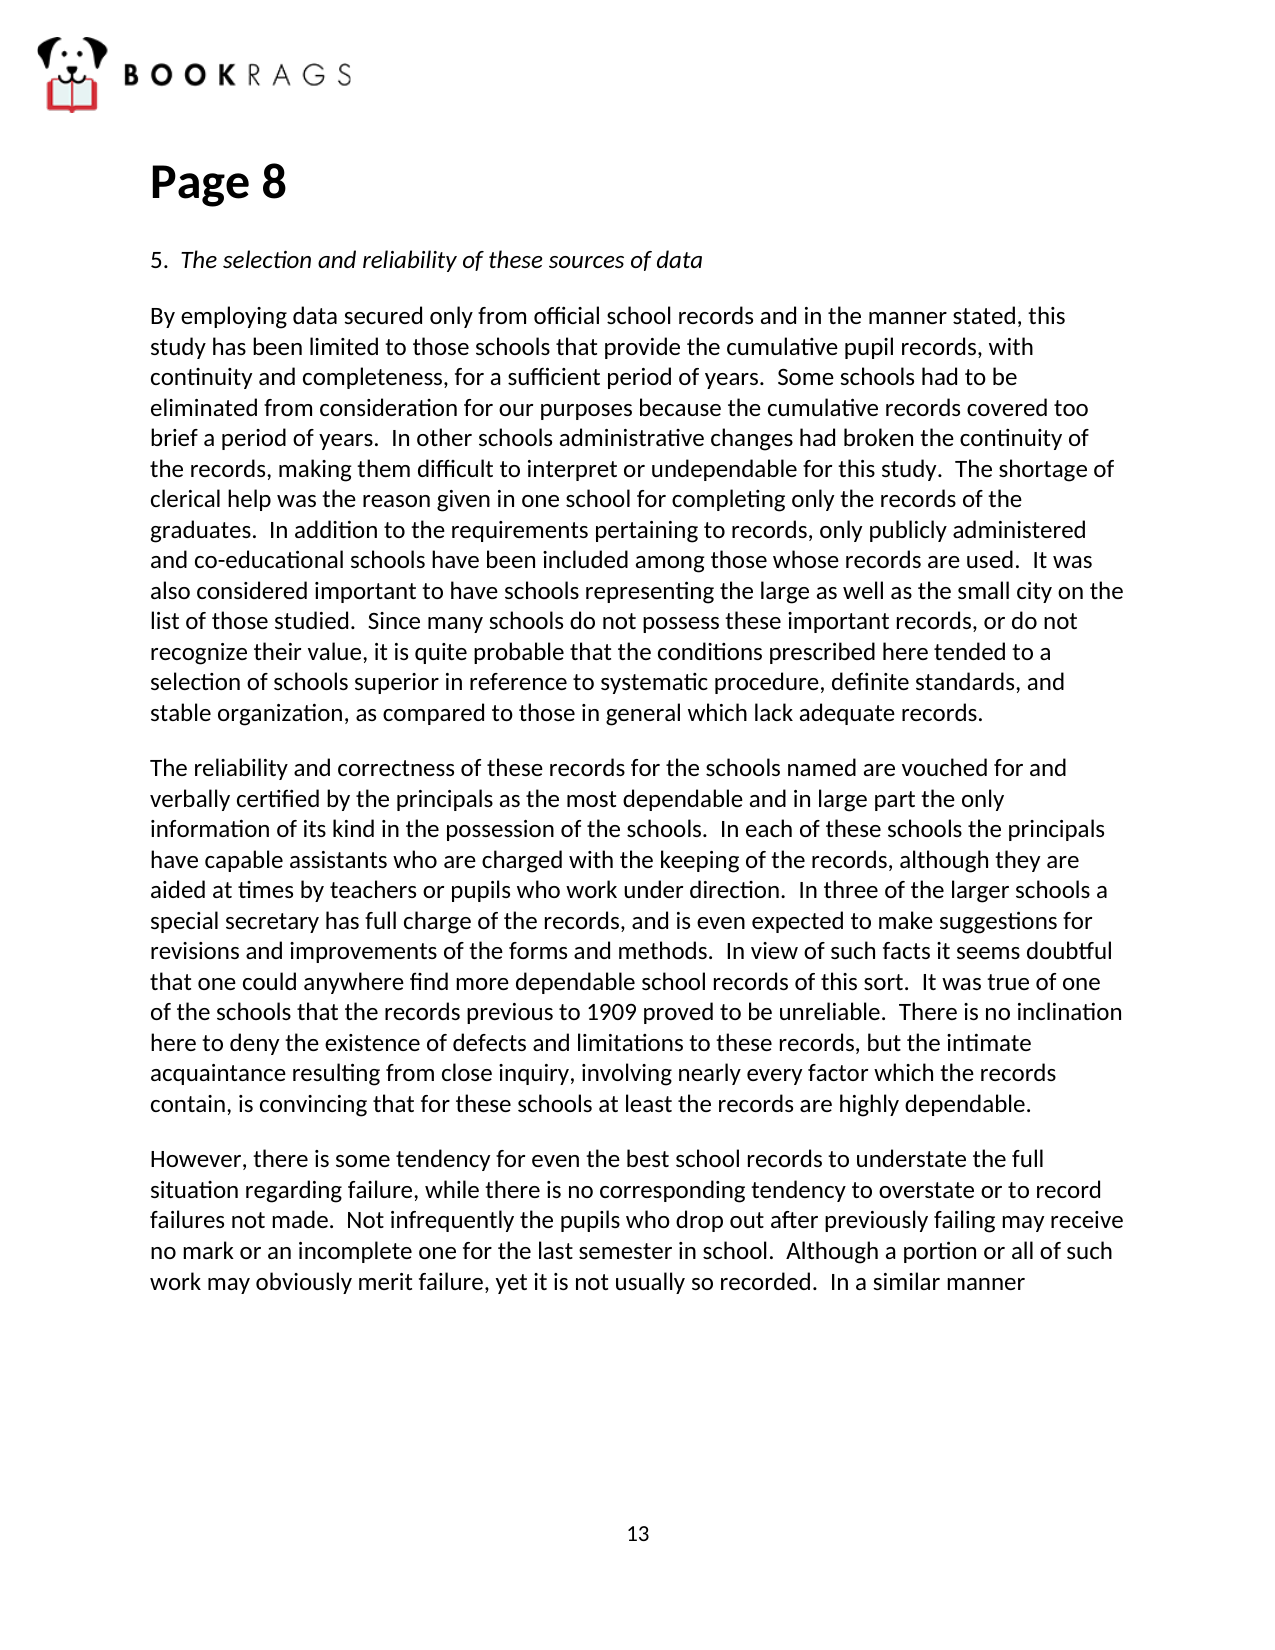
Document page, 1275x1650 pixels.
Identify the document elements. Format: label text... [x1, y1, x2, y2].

text The reliability and correctness of these records for the schools named are vouched for and verbally certified by the principals as the most dependable and in large part the only information of its kind in the possession of the schools. In each of these schools the principals have capable assistants who are charged with the keeping of the records, although they are aided at times by teachers or pupils who work under direction. In three of the larger schools a special secretary has full charge of the records, and is even expected to make suggestions for revisions and improvements of the forms and methods. In view of such facts it seems doubtful that one could anywhere find more dependable school records of this sort. It was true of one of the schools that the records previous to 1909 proved to be unreliable. There is no inclination here to deny the existence of defects and limitations to these records, but the intimate acquaintance resulting from close inquiry, involving nearly every factor which the records contain, is convincing that for these schools at least the records are highly dependable. [150, 752, 1125, 1119]
text By employing data secured only from official school records and in the manner stated, this study has been limited to those schools that provide the cumulative pupil records, with continuity and completeness, for a sufficient period of years. Some schools had to be eliminated from consideration for our purposes because the cumulative records covered too brief a period of years. In other schools administrative changes had broken the continuity of the records, making them difficult to interpret or undependable for this study. The shortage of clerical help was the reason given in one school for completing only the records of the graduates. In addition to the requirements pertaining to records, only publicly administered and co-educational schools have been included among those whose records are used. It was also considered important to have schools representing the large as well as the small city on the list of those studied. Since many schools do not possess these important records, or do not recognize their value, it is quite probable that the conditions prescribed here tended to a selection of schools superior in reference to systematic procedure, definite standards, and stable organization, as compared to those in general which lack adequate records. [150, 300, 1125, 727]
picture [37, 37, 351, 113]
text Page 8 [150, 150, 1125, 211]
text 5. The selection and reliability of these sources of data [150, 244, 1125, 275]
text However, there is some tendency for even the best school records to understate the full situation regarding failure, while there is no corresponding tendency to overstate or to record failures not made. Not infrequently the pupils who drop out after previously failing may receive no mark or an incomplete one for the last semester in school. Although a portion or all of such work may obviously merit failure, yet it is not usually so recorded. In a similar manner [150, 1144, 1125, 1296]
